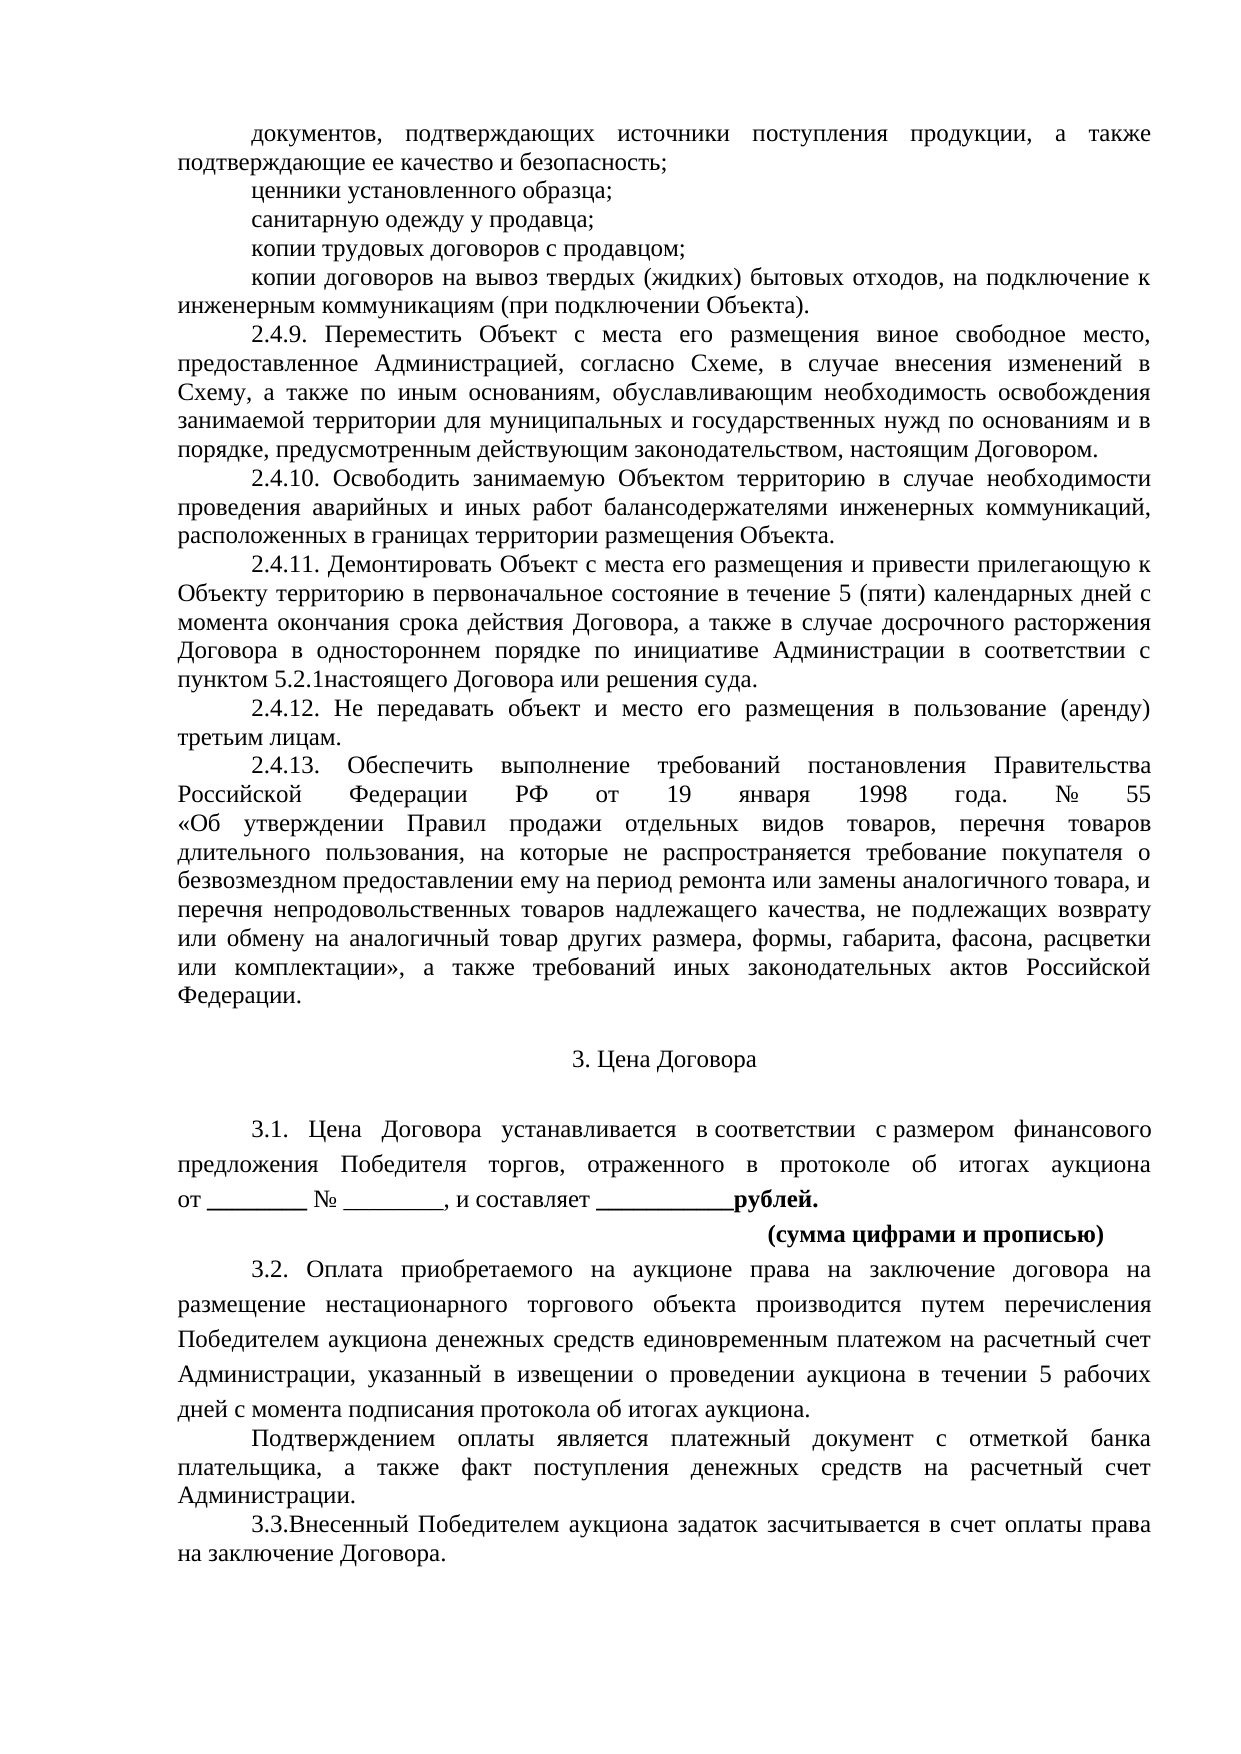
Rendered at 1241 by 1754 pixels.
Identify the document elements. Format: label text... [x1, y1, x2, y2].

text 2.4.9. Переместить Объект с места его размещения виное свободное место, предоставленное Администрацией, согласно Схеме, в случае внесения изменений в Схему, а также по иным основаниям, обуславливающим необходимость освобождения занимаемой территории для муниципальных и государственных нужд по основаниям и в порядке, предусмотренным действующим законодательством, настоящим Договором. [177, 319, 1152, 463]
text 3. Цена Договора [177, 1038, 1152, 1073]
text копии договоров на вывоз твердых (жидких) бытовых отходов, на подключение к инженерным коммуникациям (при подключении Объекта). [177, 262, 1152, 319]
text 2.4.10. Освободить занимаемую Объектом территорию в случае необходимости проведения аварийных и иных работ балансодержателями инженерных коммуникаций, расположенных в границах территории размещения Объекта. [177, 463, 1152, 549]
text 2.4.13. Обеспечить выполнение требований постановления Правительства Российской Федерации РФ от 19 января 1998 года. № 55 «Об утверждении Правил продажи отдельных видов товаров, перечня товаров длительного пользования, на которые не распространяется требование покупателя о безвозмездном предоставлении ему на период ремонта или замены аналогичного товара, и перечня непродовольственных товаров надлежащего качества, не подлежащих возврату или обмену на аналогичный товар других размера, формы, габарита, фасона, расцветки или комплектации», а также требований иных законодательных актов Российской Федерации. [177, 751, 1152, 1009]
text Подтверждением оплаты является платежный документ с отметкой банка плательщика, а также факт поступления денежных средств на расчетный счет Администрации. [177, 1423, 1152, 1509]
text (сумма цифрами и прописью) [693, 1213, 1152, 1248]
text 3.2. Оплата приобретаемого на аукционе права на заключение договора на размещение нестационарного торгового объекта производится путем перечисления Победителем аукциона денежных средств единовременным платежом на расчетный счет Администрации, указанный в извещении о проведении аукциона в течении 5 рабочих дней с момента подписания протокола об итогах аукциона. [177, 1248, 1152, 1423]
text 2.4.11. Демонтировать Объект с места его размещения и привести прилегающую к Объекту территорию в первоначальное состояние в течение 5 (пяти) календарных дней с момента окончания срока действия Договора, а также в случае досрочного расторжения Договора в одностороннем порядке по инициативе Администрации в соответствии с пунктом 5.2.1настоящего Договора или решения суда. [177, 549, 1152, 693]
text 3.3.Внесенный Победителем аукциона задаток засчитывается в счет оплаты права на заключение Договора. [177, 1509, 1152, 1567]
text 3.1. Цена Договора устанавливается в соответствии с размером финансового предложения Победителя торгов, отраженного в протоколе об итогах аукциона от ________ № ________, и составляет ___________рублей. [177, 1108, 1152, 1213]
text ценники установленного образца; [177, 176, 1152, 204]
text документов, подтверждающих источники поступления продукции, а также подтверждающие ее качество и безопасность; [177, 118, 1152, 176]
text 2.4.12. Не передавать объект и место его размещения в пользование (аренду) третьим лицам. [177, 693, 1152, 751]
text копии трудовых договоров с продавцом; [177, 233, 1152, 262]
text санитарную одежду у продавца; [177, 204, 1152, 233]
